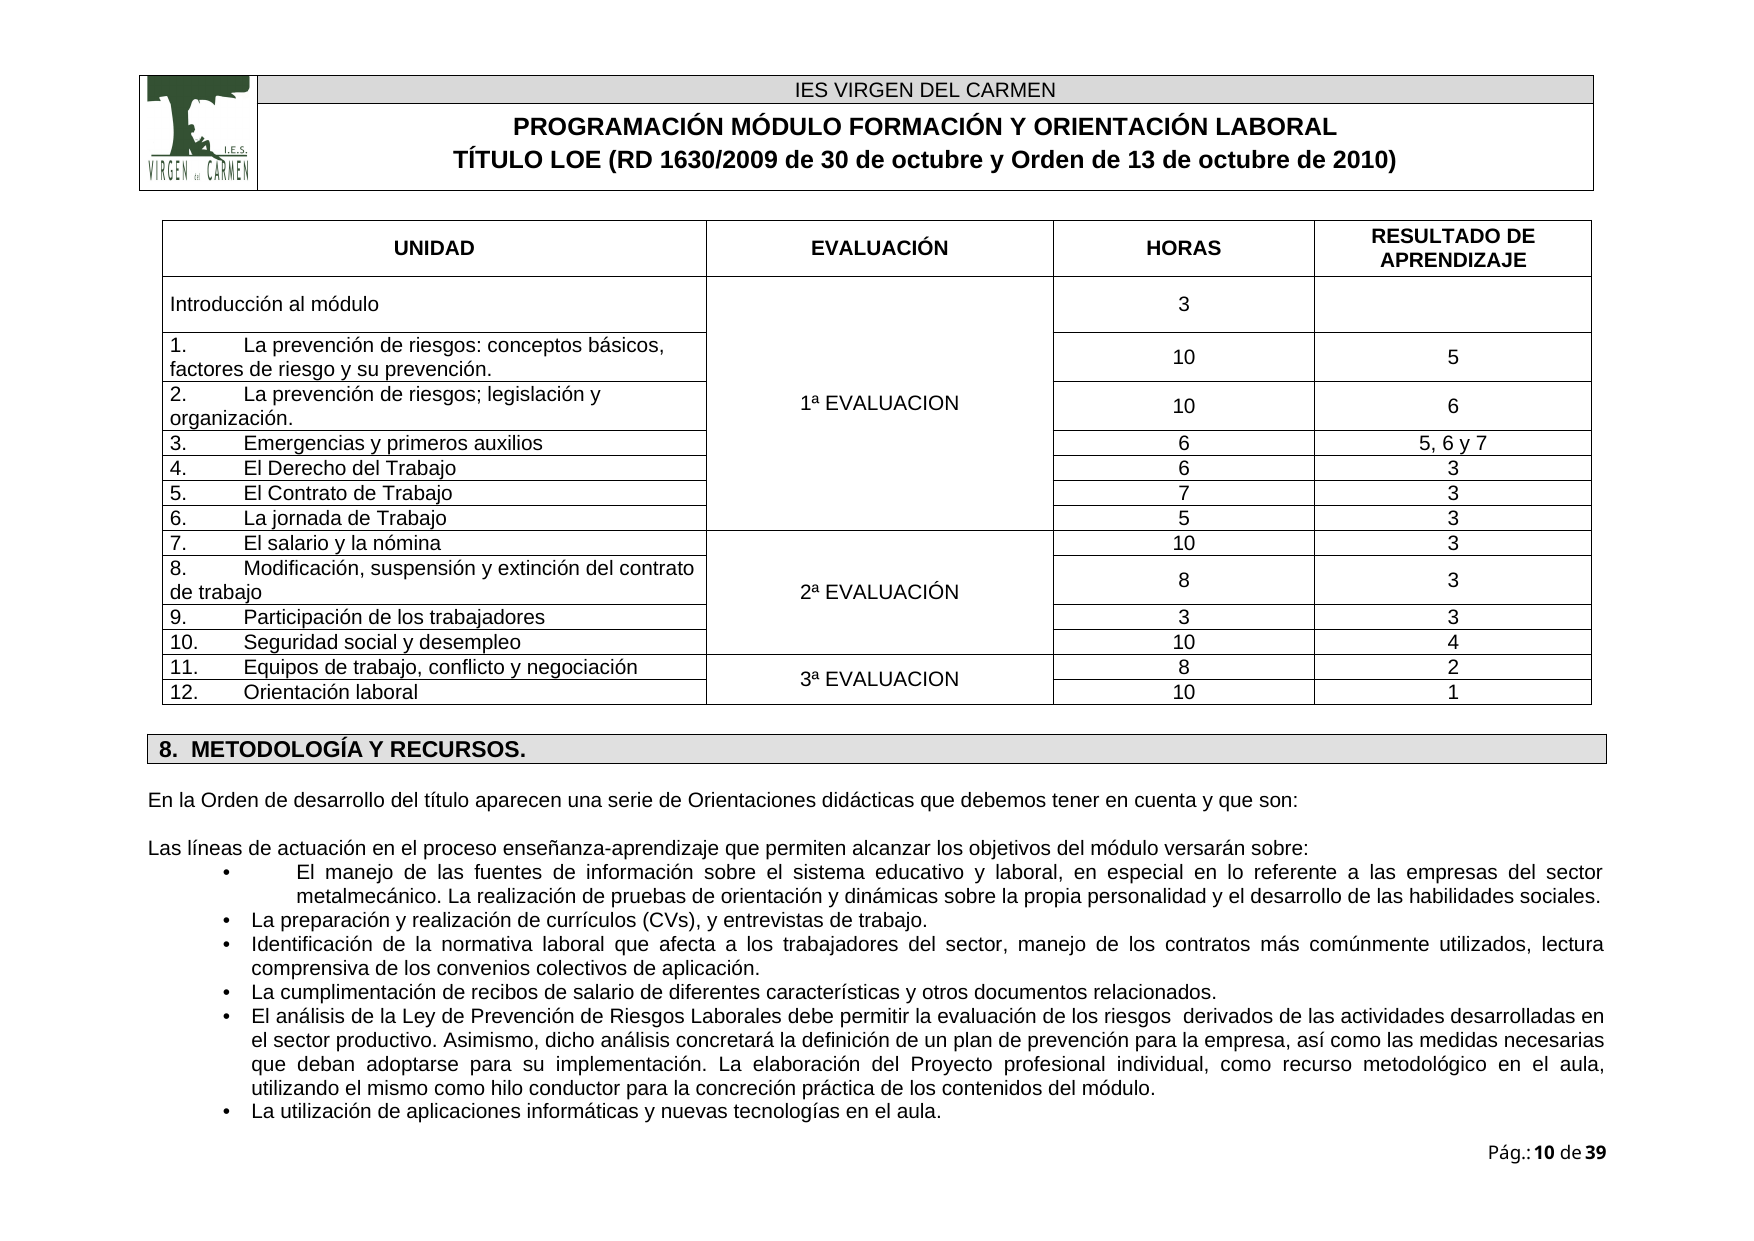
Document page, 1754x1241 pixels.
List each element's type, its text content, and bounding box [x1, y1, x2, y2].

table_cell Participación de los trabajadores [163, 605, 706, 629]
list La utilización de aplicaciones informáticas y nuevas tecnologías en el aula. [223, 1099, 1606, 1123]
table_cell 1ª EVALUACION [707, 277, 1053, 530]
table_cell 3 [1054, 277, 1314, 332]
table_cell 3 [1315, 605, 1591, 629]
list Identificación de la normativa laboral que afecta a los trabajadores del sector, manejo de los contratos más comúnmente utilizados, lectura comprensiva de los convenios colectivos de aplicación. [223, 932, 1606, 979]
text En la Orden de desarrollo del título aparecen una serie de Orientaciones didácticas que debemos tener en cuenta y que son: [148, 788, 1606, 812]
table_cell 6 [1054, 456, 1314, 480]
table_cell 10 [1054, 680, 1314, 704]
table_cell El salario y la nómina [163, 531, 706, 555]
table_cell La prevención de riesgos; legislación y organización. [163, 382, 706, 430]
table_cell 10 [1054, 382, 1314, 430]
table_cell 10 [1054, 333, 1314, 381]
text Las líneas de actuación en el proceso enseñanza-aprendizaje que permiten alcanzar los objetivos del módulo versarán sobre: [148, 836, 1606, 860]
table_cell Equipos de trabajo, conflicto y negociación [163, 655, 706, 679]
table_cell 3 [1315, 531, 1591, 555]
table_cell 3 [1315, 506, 1591, 530]
table_cell 5, 6 y 7 [1315, 431, 1591, 455]
table_cell 5 [1054, 506, 1314, 530]
table_cell 8 [1054, 655, 1314, 679]
table_header UNIDAD [163, 221, 706, 276]
table_cell Orientación laboral [163, 680, 706, 704]
table_cell 3 [1315, 556, 1591, 604]
table_cell 8 [1054, 556, 1314, 604]
table_header HORAS [1054, 221, 1314, 276]
table_cell Introducción al módulo [163, 277, 706, 332]
table_cell 3 [1315, 456, 1591, 480]
table_cell La prevención de riesgos: conceptos básicos, factores de riesgo y su prevención. [163, 333, 706, 381]
table_cell 2 [1315, 655, 1591, 679]
list La cumplimentación de recibos de salario de diferentes características y otros documentos relacionados. [223, 979, 1606, 1003]
picture [147, 76, 250, 182]
table_cell 2ª EVALUACIÓN [707, 531, 1053, 654]
table_cell 3ª EVALUACION [707, 655, 1053, 704]
list El manejo de las fuentes de información sobre el sistema educativo y laboral, en especial en lo referente a las empresas del sector metalmecánico. La realización de pruebas de orientación y dinámicas sobre la propia personalidad y el desarrollo de las habilidades sociales. [223, 860, 1606, 908]
table_cell Emergencias y primeros auxilios [163, 431, 706, 455]
list El análisis de la Ley de Prevención de Riesgos Laborales debe permitir la evaluación de los riesgos derivados de las actividades desarrolladas en el sector productivo. Asimismo, dicho análisis concretará la definición de un plan de prevención para la empresa, así como las medidas necesarias que deban adoptarse para su implementación. La elaboración del Proyecto profesional individual, como recurso metodológico en el aula, utilizando el mismo como hilo conductor para la concreción práctica de los contenidos del módulo. [223, 1003, 1606, 1099]
table_cell Seguridad social y desempleo [163, 630, 706, 654]
table_cell La jornada de Trabajo [163, 506, 706, 530]
table_header RESULTADO DE APRENDIZAJE [1315, 221, 1591, 276]
table_cell 5 [1315, 333, 1591, 381]
table_cell 3 [1315, 481, 1591, 505]
table_cell 4 [1315, 630, 1591, 654]
table_cell El Derecho del Trabajo [163, 456, 706, 480]
table_cell 3 [1054, 605, 1314, 629]
table_header 8. METODOLOGÍA Y RECURSOS. [148, 735, 1606, 763]
table_cell 1 [1315, 680, 1591, 704]
table_cell El Contrato de Trabajo [163, 481, 706, 505]
table_header EVALUACIÓN [707, 221, 1053, 276]
table_cell [1315, 277, 1591, 332]
list La preparación y realización de currículos (CVs), y entrevistas de trabajo. [223, 908, 1606, 932]
table_cell 10 [1054, 630, 1314, 654]
table_cell 10 [1054, 531, 1314, 555]
table_cell Modificación, suspensión y extinción del contrato de trabajo [163, 556, 706, 604]
table_cell 6 [1315, 382, 1591, 430]
table_cell 7 [1054, 481, 1314, 505]
table_cell 6 [1054, 431, 1314, 455]
